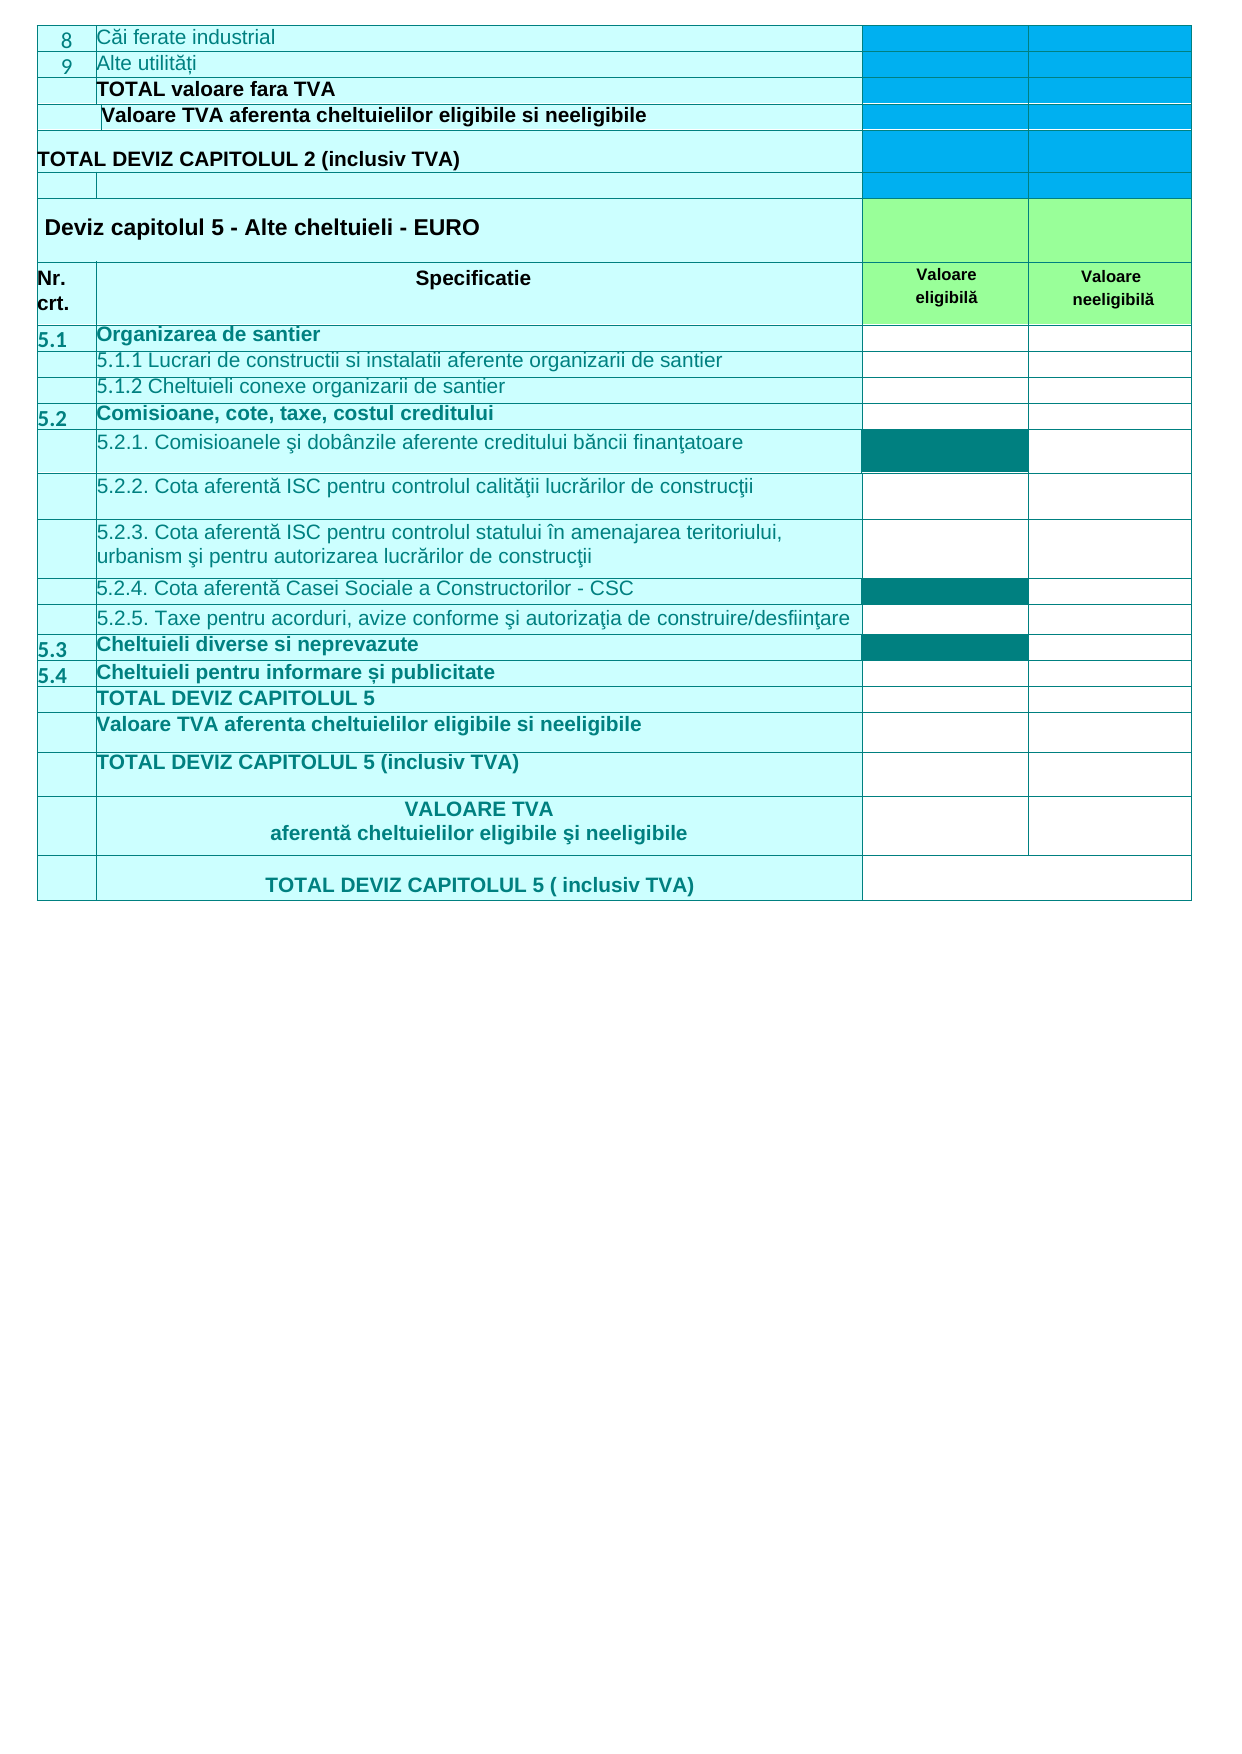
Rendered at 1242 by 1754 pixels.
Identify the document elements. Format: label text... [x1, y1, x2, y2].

table_cell 5.2.2. Cota aferentă ISC pentru controlul calităţii lucrărilor de construcţii [97, 474, 862, 519]
table_cell Specificatie [97, 263, 862, 324]
table_cell [863, 797, 1028, 855]
table_cell [38, 579, 96, 604]
table_cell [863, 78, 1028, 103]
table_cell [38, 520, 96, 578]
table_cell 5.2 [38, 404, 96, 429]
table_cell Alte utilități [97, 52, 862, 77]
table_cell [38, 430, 96, 472]
table_cell [38, 378, 96, 403]
table_cell [862, 579, 1028, 604]
table_cell [1029, 404, 1191, 429]
table_cell TOTAL DEVIZ CAPITOLUL 2 (inclusiv TVA) [38, 131, 862, 172]
table_cell [38, 105, 101, 129]
table_cell Valoare eligibilă [863, 263, 1028, 324]
table_cell Nr. crt. [38, 263, 96, 324]
table_cell [863, 605, 1028, 634]
table_cell [863, 352, 1028, 377]
table_cell [863, 199, 1028, 261]
table_cell [1029, 753, 1191, 796]
table_cell Organizarea de santier [97, 326, 862, 351]
table_cell [38, 687, 96, 712]
table_cell [97, 173, 862, 198]
table_cell [1029, 105, 1191, 129]
table_cell Căi ferate industrial [97, 26, 862, 51]
table_cell [1029, 635, 1191, 660]
table_cell 5.1 [38, 326, 96, 351]
table_cell [1029, 78, 1191, 103]
table_cell [863, 404, 1028, 429]
table_cell TOTAL DEVIZ CAPITOLUL 5 [97, 687, 862, 712]
table_cell Valoare TVA aferenta cheltuielilor eligibile si neeligibile [102, 105, 862, 129]
table_cell TOTAL DEVIZ CAPITOLUL 5 (inclusiv TVA) [97, 753, 862, 796]
table_cell Deviz capitolul 5 - Alte cheltuieli - EURO [38, 199, 862, 261]
table_cell 5.3 [38, 635, 96, 660]
table_cell [1029, 579, 1191, 604]
table_cell Valoare neeligibilă [1029, 263, 1191, 324]
table_cell [1029, 131, 1191, 172]
table_cell Cheltuieli pentru informare și publicitate [97, 661, 862, 686]
table_cell 5.1.1 Lucrari de constructii si instalatii aferente organizarii de santier [97, 352, 862, 377]
table_cell Comisioane, cote, taxe, costul creditului [97, 404, 862, 429]
table_cell TOTAL valoare fara TVA [97, 78, 862, 103]
table_cell [863, 856, 1191, 900]
table_cell [863, 131, 1028, 172]
table_cell [862, 430, 1028, 472]
table_cell [1029, 378, 1191, 403]
table_cell VALOARE TVA aferentă cheltuielilor eligibile şi neeligibile TOTAL DEVIZ [97, 797, 862, 855]
table_cell TOTAL DEVIZ CAPITOLUL 5 ( inclusiv TVA) [97, 856, 862, 900]
table_cell [38, 605, 96, 634]
table_cell Valoare TVA aferenta cheltuielilor eligibile si neeligibile [97, 713, 862, 752]
table_cell [863, 26, 1028, 51]
table_cell 8 [38, 26, 96, 51]
table_cell 5.1.2 Cheltuieli conexe organizarii de santier [97, 378, 862, 403]
table_cell [1029, 199, 1191, 261]
table_cell [863, 661, 1028, 686]
table_cell [38, 713, 96, 752]
table_cell [863, 687, 1028, 712]
table_cell 5.4 [38, 661, 96, 686]
table_cell [38, 173, 96, 198]
table_cell [1029, 430, 1191, 472]
table_cell 5.2.3. Cota aferentă ISC pentru controlul statului în amenajarea teritoriului, urbanism şi pentru autorizarea lucrărilor de construcţii [97, 520, 862, 578]
table_cell [863, 326, 1028, 351]
table_cell [1029, 326, 1191, 351]
table_cell [1029, 661, 1191, 686]
table_cell [1029, 474, 1191, 519]
table_cell [1029, 687, 1191, 712]
table_cell [1029, 797, 1191, 855]
table_cell 9 [38, 52, 96, 77]
table_cell [38, 753, 96, 796]
table_cell [38, 474, 96, 519]
table_cell [863, 713, 1028, 752]
table_cell [38, 797, 96, 855]
table_cell [863, 52, 1028, 77]
table_cell [863, 378, 1028, 403]
table_cell [1029, 605, 1191, 634]
table_cell [38, 352, 96, 377]
table_cell 5.2.4. Cota aferentă Casei Sociale a Constructorilor - CSC [97, 579, 861, 604]
table_cell [1029, 173, 1191, 198]
table_cell [863, 753, 1028, 796]
table_cell [1029, 26, 1191, 51]
table_cell 5.2.1. Comisioanele şi dobânzile aferente creditului băncii finanţatoare [97, 430, 861, 472]
table_cell [863, 105, 1028, 129]
table_cell 5.2.5. Taxe pentru acorduri, avize conforme şi autorizaţia de construire/desfiinţare [97, 605, 862, 634]
table_cell [38, 856, 96, 900]
table_cell [863, 520, 1028, 578]
table_cell [38, 78, 96, 103]
table_cell [863, 474, 1028, 519]
table_cell [1029, 52, 1191, 77]
table_cell [1029, 352, 1191, 377]
table_cell [863, 173, 1028, 198]
table_cell [1029, 713, 1191, 752]
table_cell [1029, 520, 1191, 578]
table_cell [862, 635, 1028, 660]
table_cell Cheltuieli diverse si neprevazute [97, 635, 861, 660]
